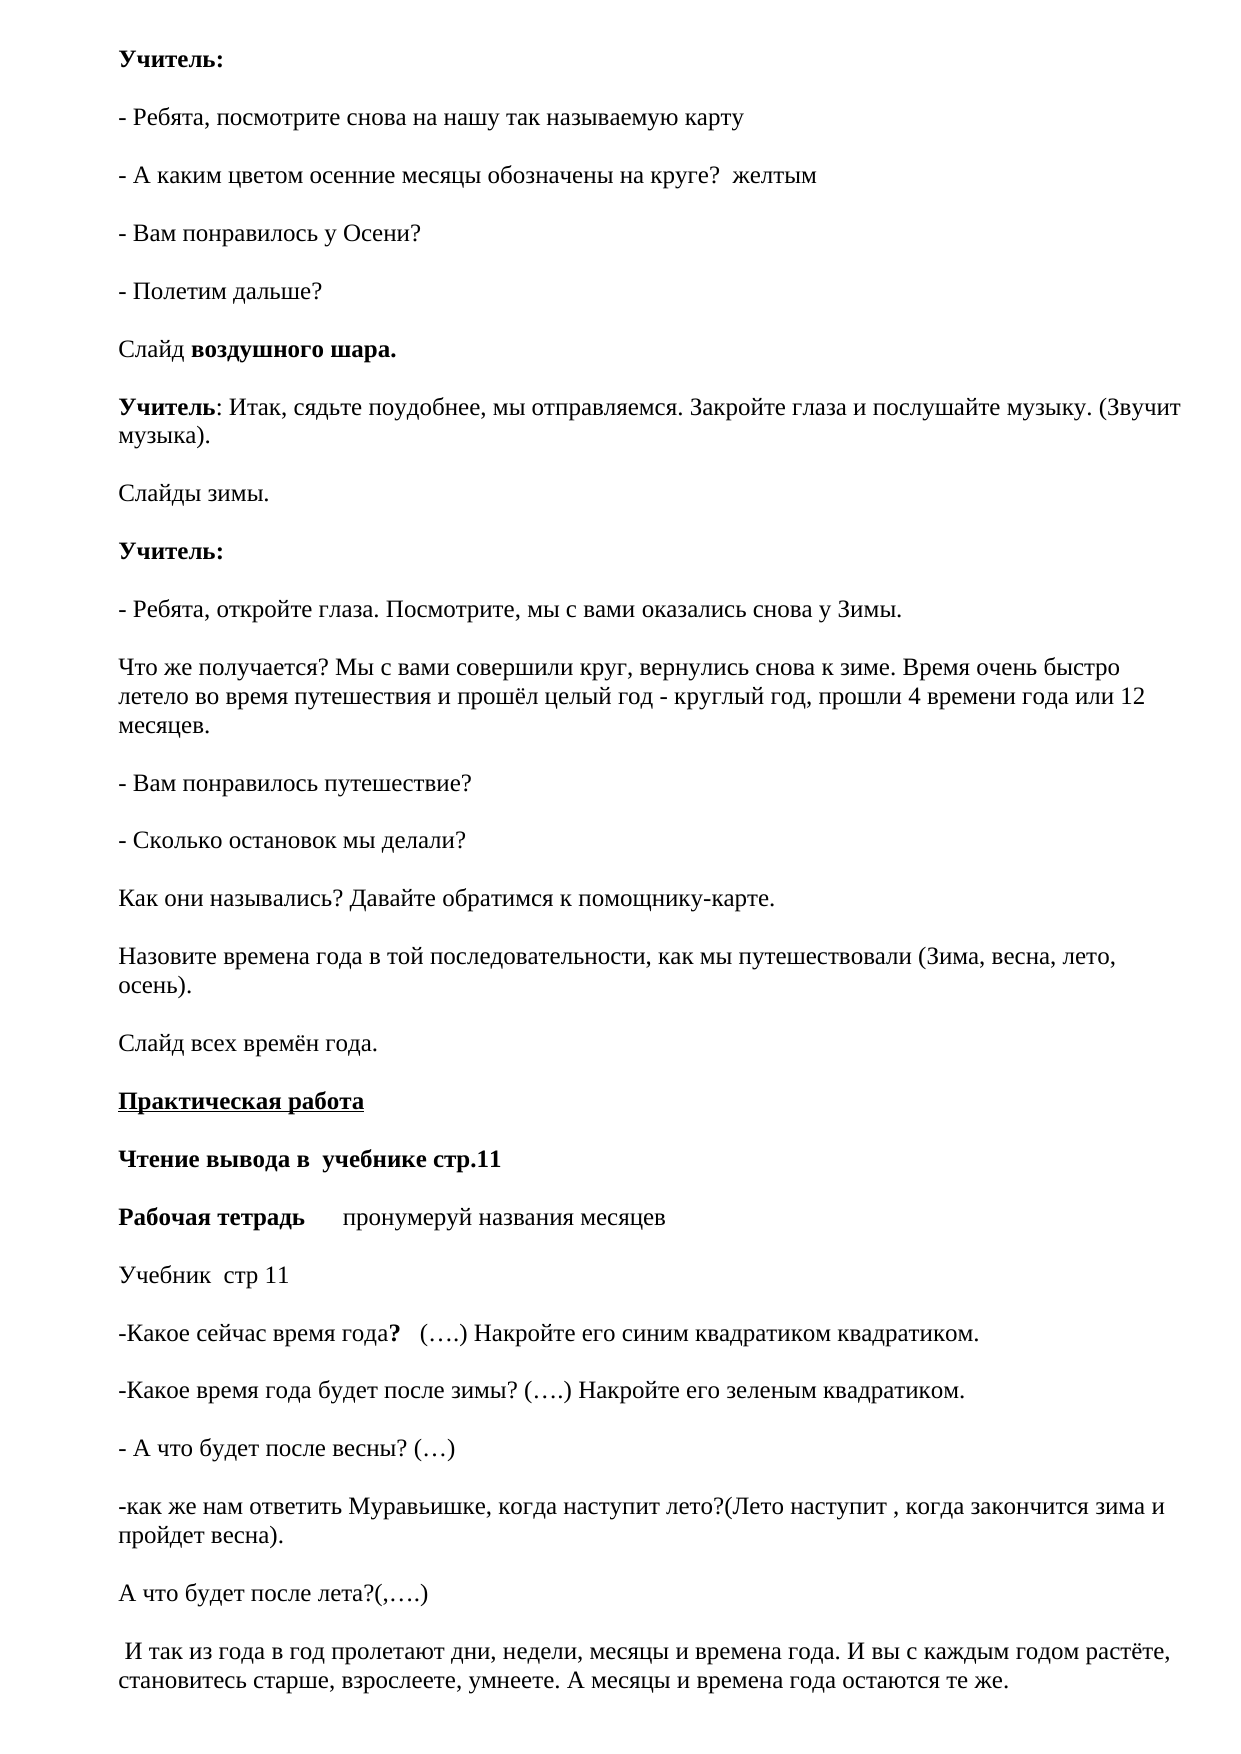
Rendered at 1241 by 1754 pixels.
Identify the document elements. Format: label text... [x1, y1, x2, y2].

text А что будет после лета?(,….) [118, 1578, 1181, 1607]
text Слайд всех времён года. [118, 1028, 1181, 1057]
text - Вам понравилось у Осени? [118, 218, 1181, 247]
text - А что будет после весны? (…) [118, 1433, 1181, 1462]
text - Вам понравилось путешествие? [118, 768, 1181, 796]
text Учебник стр 11 [118, 1260, 1181, 1288]
text - Ребята, откройте глаза. Посмотрите, мы с вами оказались снова у Зимы. [118, 594, 1181, 623]
text -Какое сейчас время года? (….) Накройте его синим квадратиком квадратиком. [118, 1318, 1181, 1346]
text -Какое время года будет после зимы? (….) Накройте его зеленым квадратиком. [118, 1376, 1181, 1404]
text - Сколько остановок мы делали? [118, 826, 1181, 854]
text Рабочая тетрадь пронумеруй названия месяцев [118, 1202, 1181, 1231]
text Чтение вывода в учебнике стр.11 [118, 1144, 1181, 1173]
text Слайд воздушного шара. [118, 334, 1181, 363]
text -как же нам ответить Муравьишке, когда наступит лето?(Лето наступит , когда закончится зима и пройдет весна). [118, 1491, 1181, 1549]
text Учитель: [118, 44, 1181, 73]
text Назовите времена года в той последовательности, как мы путешествовали (Зима, весна, лето, осень). [118, 941, 1181, 999]
text Что же получается? Мы с вами совершили круг, вернулись снова к зиме. Время очень быстро летело во время путешествия и прошёл целый год - круглый год, прошли 4 времени года или 12 месяцев. [118, 652, 1181, 738]
text - Ребята, посмотрите снова на нашу так называемую карту [118, 102, 1181, 131]
text - Полетим дальше? [118, 276, 1181, 305]
text И так из года в год пролетают дни, недели, месяцы и времена года. И вы с каждым годом растёте, становитесь старше, взрослеете, умнеете. А месяцы и времена года остаются те же. [118, 1636, 1181, 1693]
text - А каким цветом осенние месяцы обозначены на круге? желтым [118, 160, 1181, 189]
text Слайды зимы. [118, 478, 1181, 507]
text Практическая работа [118, 1086, 1181, 1115]
text Учитель: [118, 536, 1181, 565]
text Как они назывались? Давайте обратимся к помощнику-карте. [118, 883, 1181, 912]
text Учитель: Итак, сядьте поудобнее, мы отправляемся. Закройте глаза и послушайте музыку. (Звучит музыка). [118, 392, 1181, 449]
